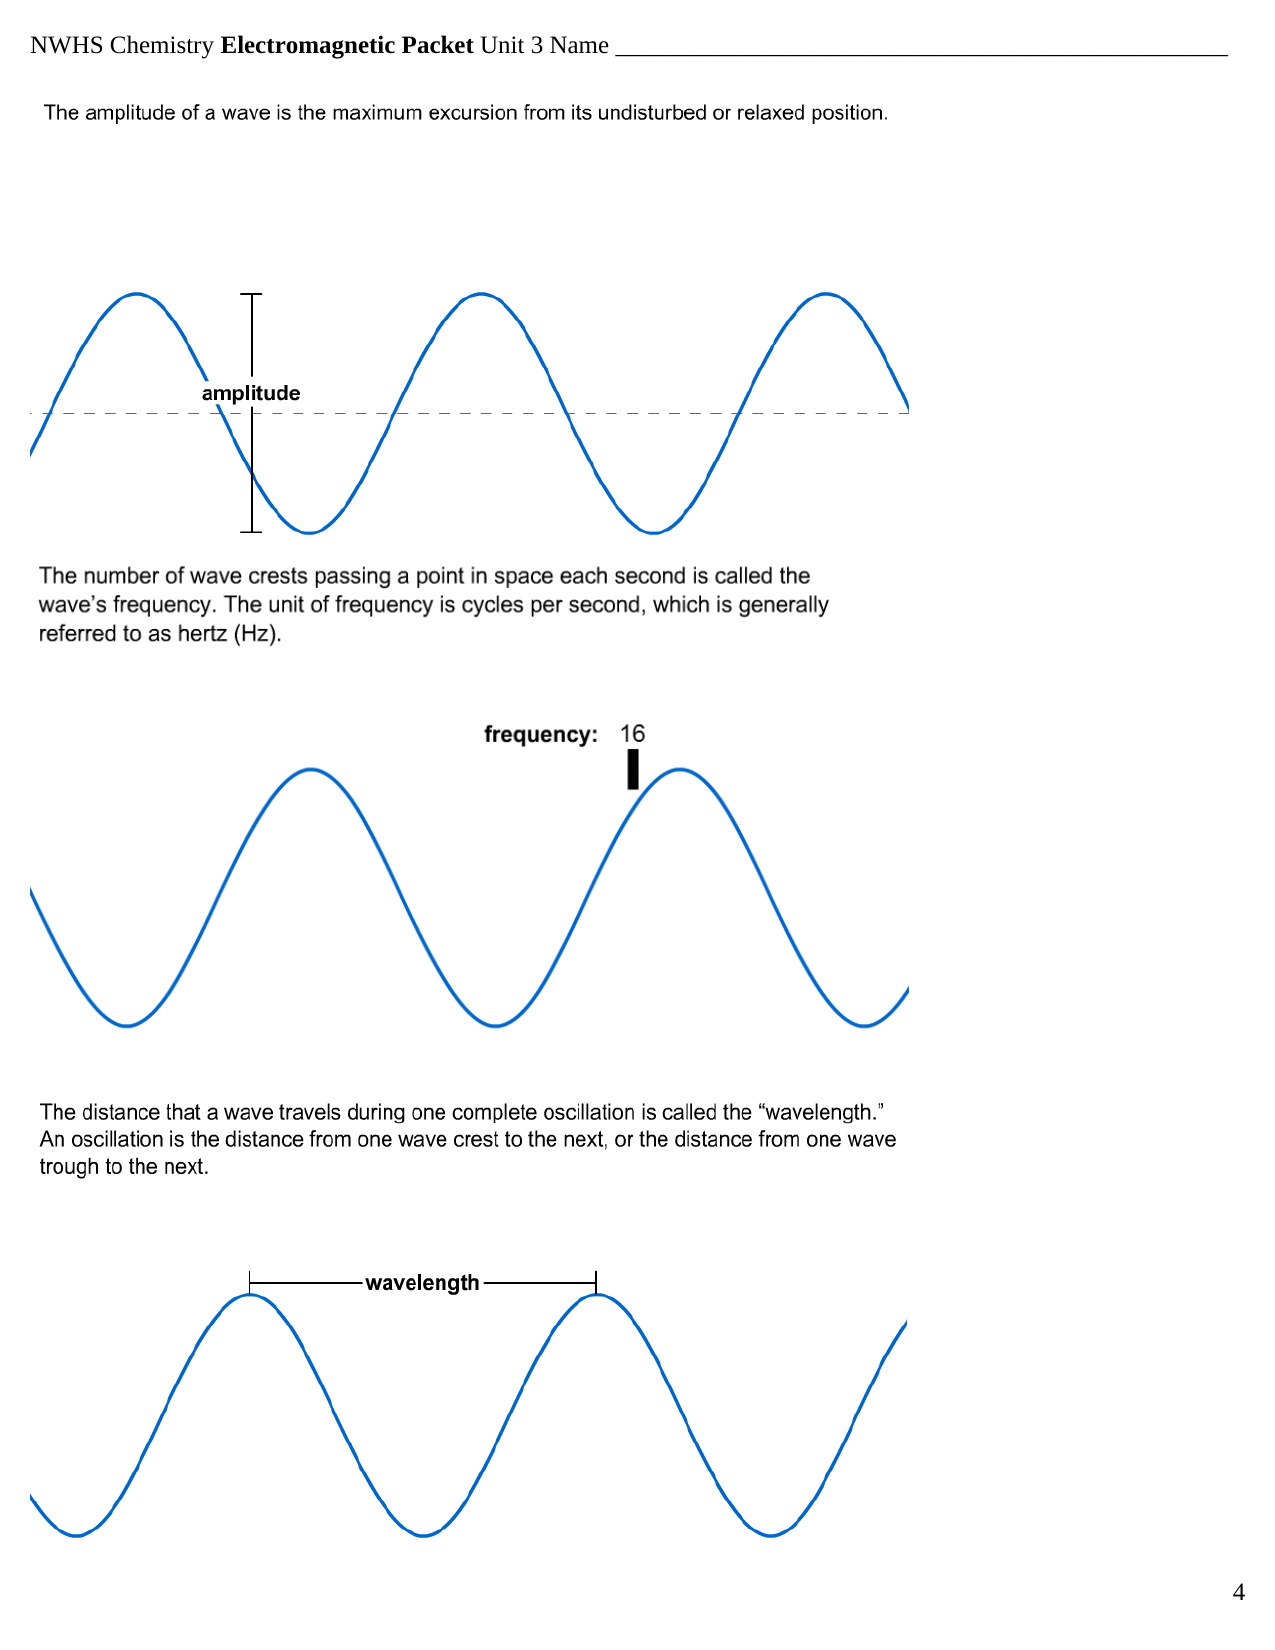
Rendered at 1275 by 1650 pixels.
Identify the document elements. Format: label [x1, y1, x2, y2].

picture [30, 87, 909, 1559]
